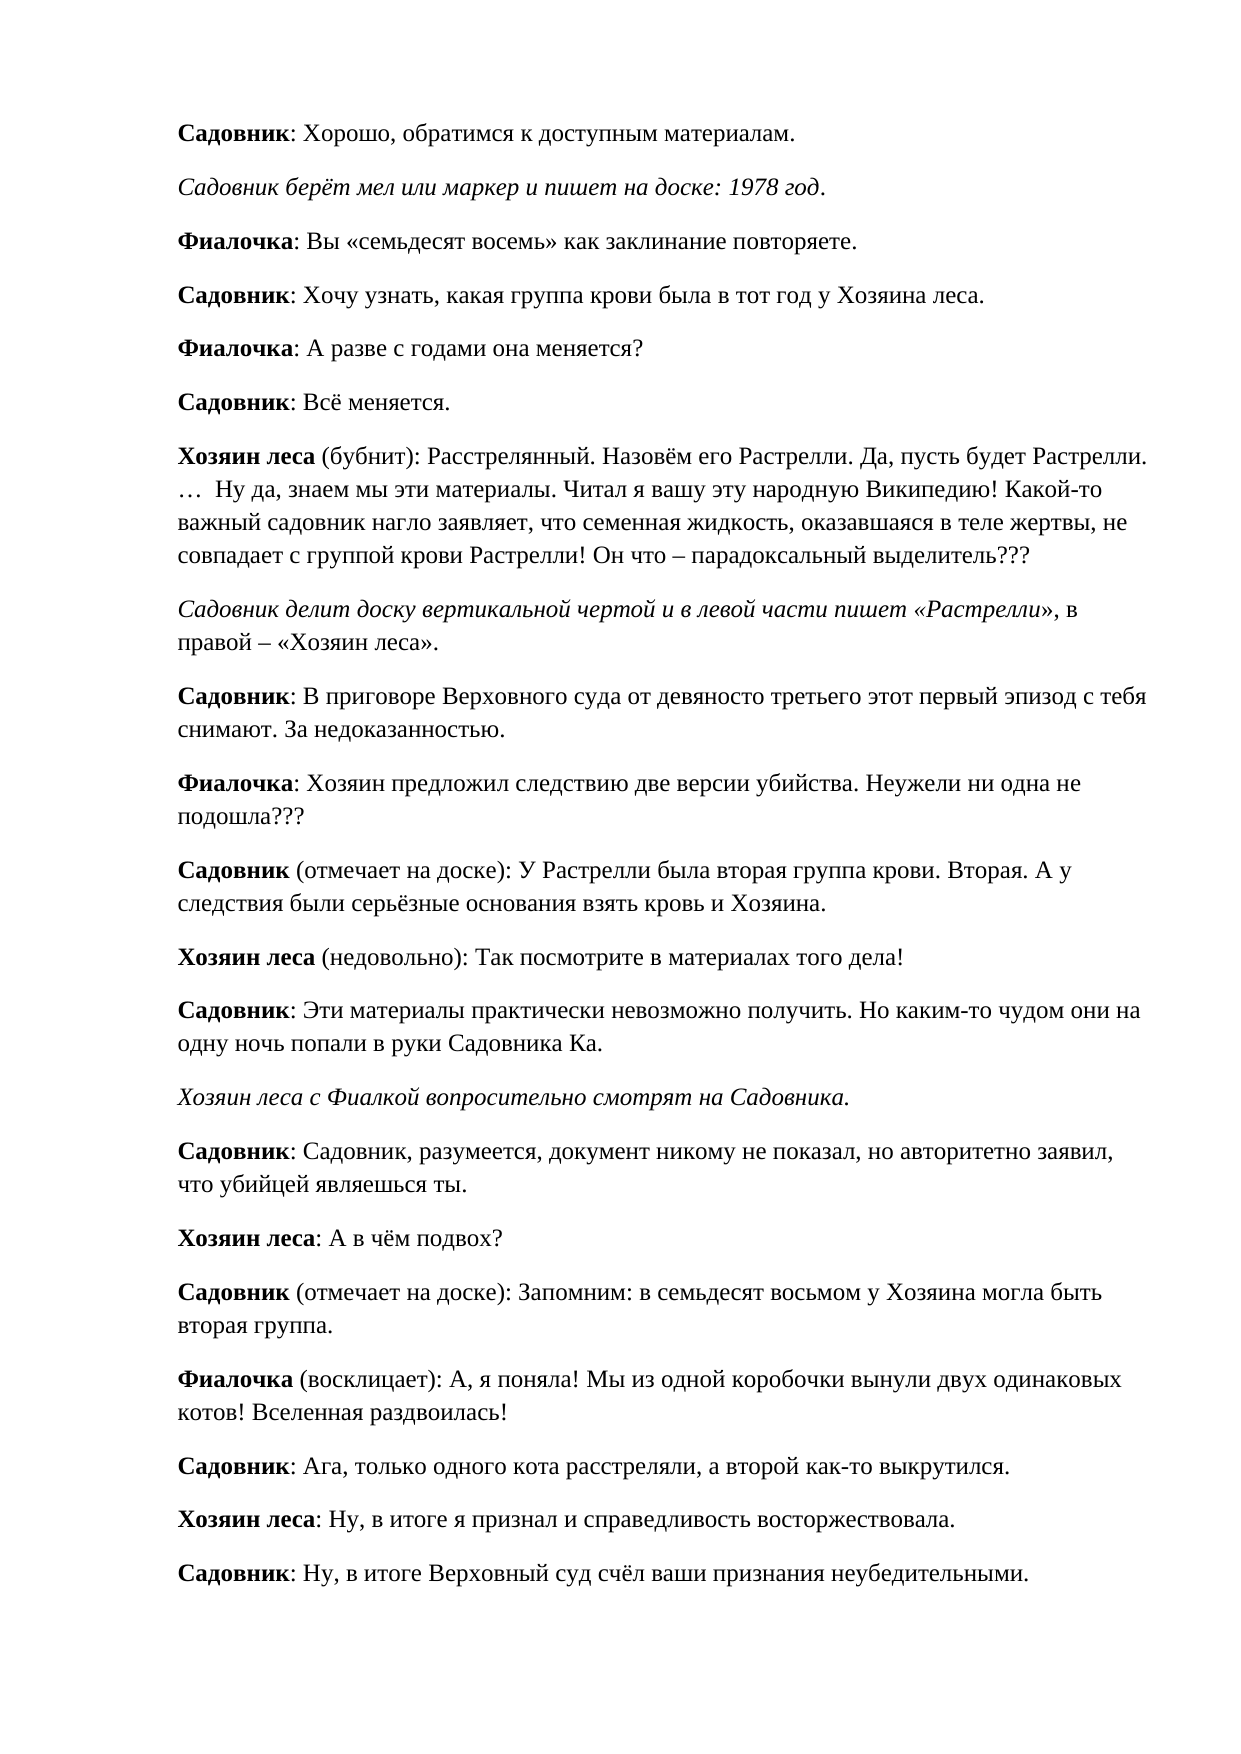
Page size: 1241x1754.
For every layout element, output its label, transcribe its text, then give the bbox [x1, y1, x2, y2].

text Хозяин леса: Ну, в итоге я признал и справедливость восторжествовала. [177, 1504, 1152, 1533]
text Хозяин леса (бубнит): Расстрелянный. Назовём его Растрелли. Да, пусть будет Растрелли.… Ну да, знаем мы эти материалы. Читал я вашу эту народную Википедию! Какой-то важный садовник нагло заявляет, что семенная жидкость, оказавшаяся в теле жертвы, не совпадает с группой крови Растрелли! Он что – парадоксальный выделитель??? [177, 441, 1152, 569]
text Фиалочка (восклицает): А, я поняла! Мы из одной коробочки вынули двух одинаковых котов! Вселенная раздвоилась! [177, 1364, 1152, 1426]
text Садовник: В приговоре Верховного суда от девяносто третьего этот первый эпизод с тебя снимают. За недоказанностью. [177, 681, 1152, 743]
text Фиалочка: Вы «семьдесят восемь» как заклинание повторяете. [177, 226, 1152, 254]
text Хозяин леса (недовольно): Так посмотрите в материалах того дела! [177, 942, 1152, 970]
text Садовник (отмечает на доске): Запомним: в семьдесят восьмом у Хозяина могла быть вторая группа. [177, 1277, 1152, 1339]
text Садовник делит доску вертикальной чертой и в левой части пишет «Растрелли», в правой – «Хозяин леса». [177, 594, 1152, 656]
text Садовник: Ну, в итоге Верховный суд счёл ваши признания неубедительными. [177, 1558, 1152, 1587]
text Садовник: Всё меняется. [177, 387, 1152, 416]
text Садовник: Хорошо, обратимся к доступным материалам. [177, 118, 1152, 147]
text Садовник: Эти материалы практически невозможно получить. Но каким-то чудом они на одну ночь попали в руки Садовника Ка. [177, 996, 1152, 1057]
text Садовник: Ага, только одного кота расстреляли, а второй как-то выкрутился. [177, 1451, 1152, 1479]
text Фиалочка: Хозяин предложил следствию две версии убийства. Неужели ни одна не подошла??? [177, 768, 1152, 830]
text Хозяин леса с Фиалкой вопросительно смотрят на Садовника. [177, 1082, 1152, 1111]
text Садовник берёт мел или маркер и пишет на доске: 1978 год. [177, 172, 1152, 201]
text Хозяин леса: А в чём подвох? [177, 1223, 1152, 1252]
text Садовник: Садовник, разумеется, документ никому не показал, но авторитетно заявил, что убийцей являешься ты. [177, 1136, 1152, 1198]
text Фиалочка: А разве с годами она меняется? [177, 333, 1152, 362]
text Садовник: Хочу узнать, какая группа крови была в тот год у Хозяина леса. [177, 280, 1152, 308]
text Садовник (отмечает на доске): У Растрелли была вторая группа крови. Вторая. А у следствия были серьёзные основания взять кровь и Хозяина. [177, 855, 1152, 917]
